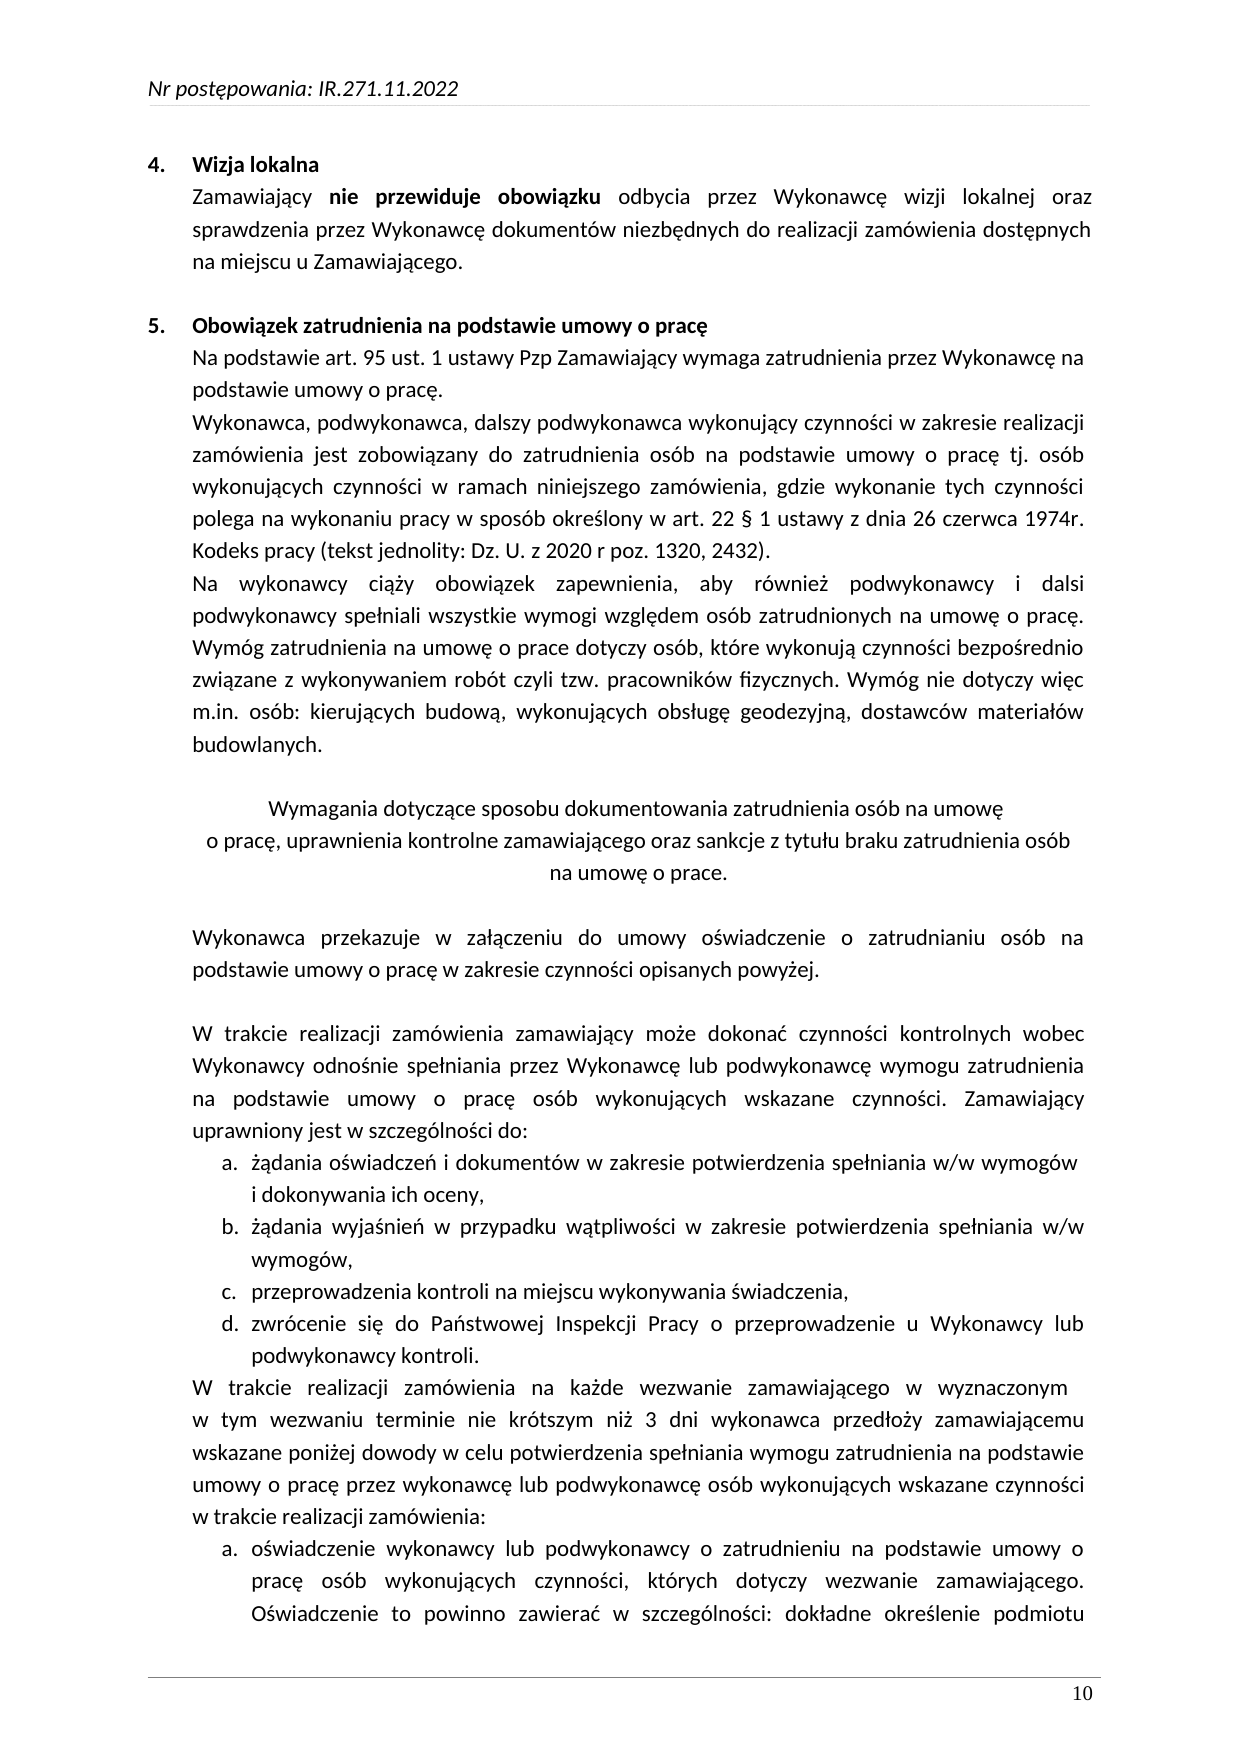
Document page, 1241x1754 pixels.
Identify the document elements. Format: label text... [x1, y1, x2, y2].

text W trakcie realizacji zamówienia na każde wezwanie zamawiającego w wyznaczonym w tym wezwaniu terminie nie krótszym niż 3 dni wykonawca przedłoży zamawiającemu wskazane poniżej dowody w celu potwierdzenia spełniania wymogu zatrudnienia na podstawie umowy o pracę przez wykonawcę lub podwykonawcę osób wykonujących wskazane czynności w trakcie realizacji zamówienia: [192, 1373, 1086, 1530]
list Obowiązek zatrudnienia na podstawie umowy o pracę [148, 311, 1093, 339]
list przeprowadzenia kontroli na miejscu wykonywania świadczenia, [221, 1277, 1086, 1305]
text Na podstawie art. 95 ust. 1 ustawy Pzp Zamawiający wymaga zatrudnienia przez Wykonawcę na podstawie umowy o pracę. [192, 343, 1086, 404]
list Zamawiający nie przewiduje obowiązku odbycia przez Wykonawcę wizji lokalnej oraz sprawdzenia przez Wykonawcę dokumentów niezbędnych do realizacji zamówienia dostępnych na miejscu u Zamawiającego. [192, 182, 1093, 275]
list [221, 1534, 1086, 1627]
list Wizja lokalna [148, 150, 1093, 178]
text W trakcie realizacji zamówienia zamawiający może dokonać czynności kontrolnych wobec Wykonawcy odnośnie spełniania przez Wykonawcę lub podwykonawcę wymogu zatrudnienia na podstawie umowy o pracę osób wykonujących wskazane czynności. Zamawiający uprawniony jest w szczególności do: [192, 1019, 1086, 1144]
list żądania oświadczeń i dokumentów w zakresie potwierdzenia spełniania w/w wymogów i dokonywania ich oceny, [221, 1148, 1086, 1208]
list żądania wyjaśnień w przypadku wątpliwości w zakresie potwierdzenia spełniania w/w wymogów, [221, 1212, 1086, 1273]
list zwrócenie się do Państwowej Inspekcji Pracy o przeprowadzenie u Wykonawcy lub podwykonawcy kontroli. [221, 1309, 1086, 1369]
text Na wykonawcy ciąży obowiązek zapewnienia, aby również podwykonawcy i dalsi podwykonawcy spełniali wszystkie wymogi względem osób zatrudnionych na umowę o pracę. Wymóg zatrudnienia na umowę o prace dotyczy osób, które wykonują czynności bezpośrednio związane z wykonywaniem robót czyli tzw. pracowników fizycznych. Wymóg nie dotyczy więc m.in. osób: kierujących budową, wykonujących obsługę geodezyjną, dostawców materiałów budowlanych. [192, 569, 1086, 758]
text Wykonawca przekazuje w załączeniu do umowy oświadczenie o zatrudnianiu osób na podstawie umowy o pracę w zakresie czynności opisanych powyżej. [192, 923, 1086, 983]
text Wymagania dotyczące sposobu dokumentowania zatrudnienia osób na umowę o pracę, uprawnienia kontrolne zamawiającego oraz sankcje z tytułu braku zatrudnienia osób na umowę o prace. [192, 794, 1086, 886]
text Wykonawca, podwykonawca, dalszy podwykonawca wykonujący czynności w zakresie realizacji zamówienia jest zobowiązany do zatrudnienia osób na podstawie umowy o pracę tj. osób wykonujących czynności w ramach niniejszego zamówienia, gdzie wykonanie tych czynności polega na wykonaniu pracy w sposób określony w art. 22 § 1 ustawy z dnia 26 czerwca 1974r. Kodeks pracy (tekst jednolity: Dz. U. z 2020 r poz. 1320, 2432). [192, 408, 1086, 564]
